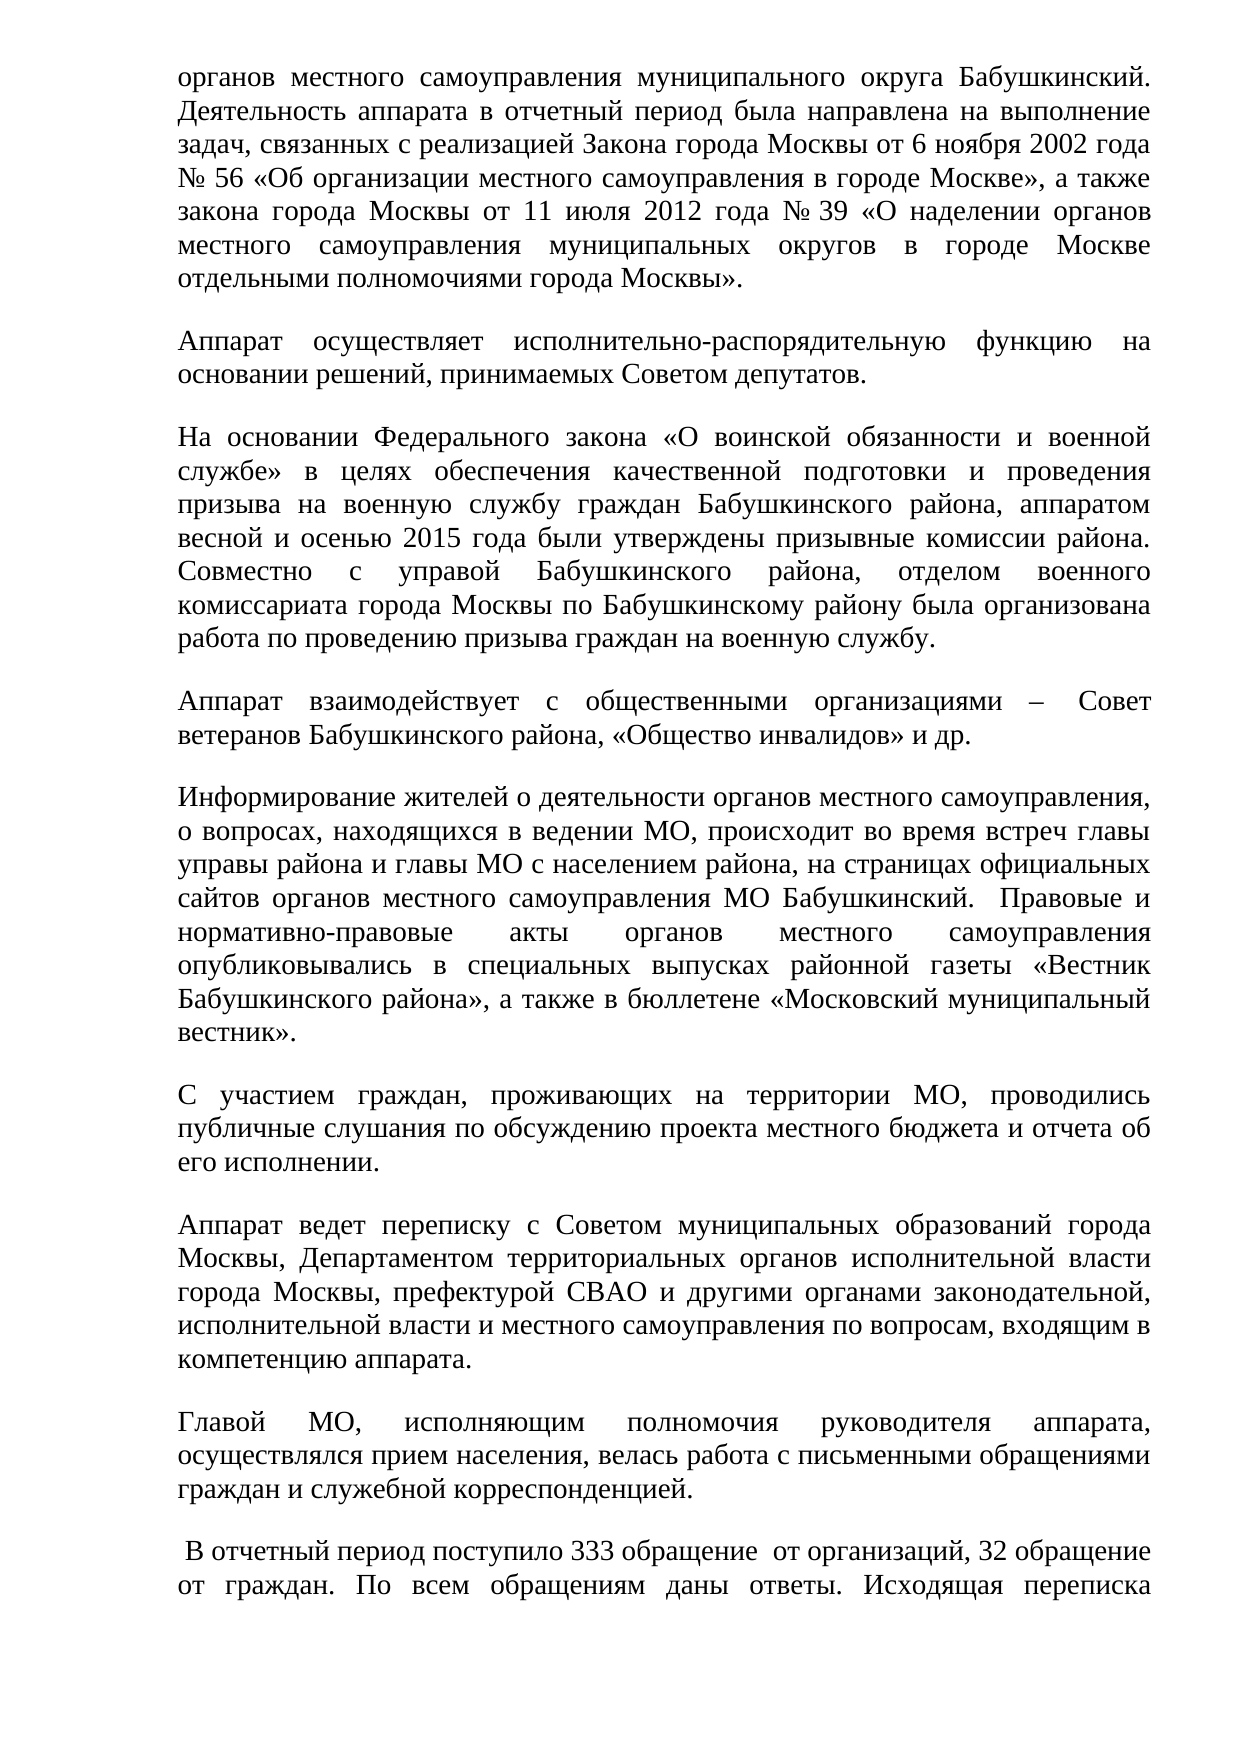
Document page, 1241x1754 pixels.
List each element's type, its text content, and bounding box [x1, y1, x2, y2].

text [177, 59, 1152, 294]
text Аппарат ведет переписку с Советом муниципальных образований города Москвы, Департаментом территориальных органов исполнительной власти города Москвы, префектурой СВАО и другими органами законодательной, исполнительной власти и местного самоуправления по вопросам, входящим в компетенцию аппарата. [177, 1207, 1152, 1374]
text Главой МО, исполняющим полномочия руководителя аппарата, осуществлялся прием населения, велась работа с письменными обращениями граждан и служебной корреспонденцией. [177, 1404, 1152, 1504]
text Информирование жителей о деятельности органов местного самоуправления, о вопросах, находящихся в ведении МО, происходит во время встреч главы управы района и главы МО с населением района, на страницах официальных сайтов органов местного самоуправления МО Бабушкинский. Правовые и нормативно-правовые акты органов местного самоуправления опубликовывались в специальных выпусках районной газеты «Вестник Бабушкинского района», а также в бюллетене «Московский муниципальный вестник». [177, 779, 1152, 1048]
text Аппарат осуществляет исполнительно-распорядительную функцию на основании решений, принимаемых Советом депутатов. [177, 323, 1152, 390]
text С участием граждан, проживающих на территории МО, проводились публичные слушания по обсуждению проекта местного бюджета и отчета об его исполнении. [177, 1077, 1152, 1178]
text На основании Федерального закона «О воинской обязанности и военной службе» в целях обеспечения качественной подготовки и проведения призыва на военную службу граждан Бабушкинского района, аппаратом весной и осенью 2015 года были утверждены призывные комиссии района. Совместно с управой Бабушкинского района, отделом военного комиссариата города Москвы по Бабушкинскому району была организована работа по проведению призыва граждан на военную службу. [177, 419, 1152, 654]
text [177, 1533, 1152, 1601]
text Аппарат взаимодействует с общественными организациями – Совет ветеранов Бабушкинского района, «Общество инвалидов» и др. [177, 683, 1152, 750]
